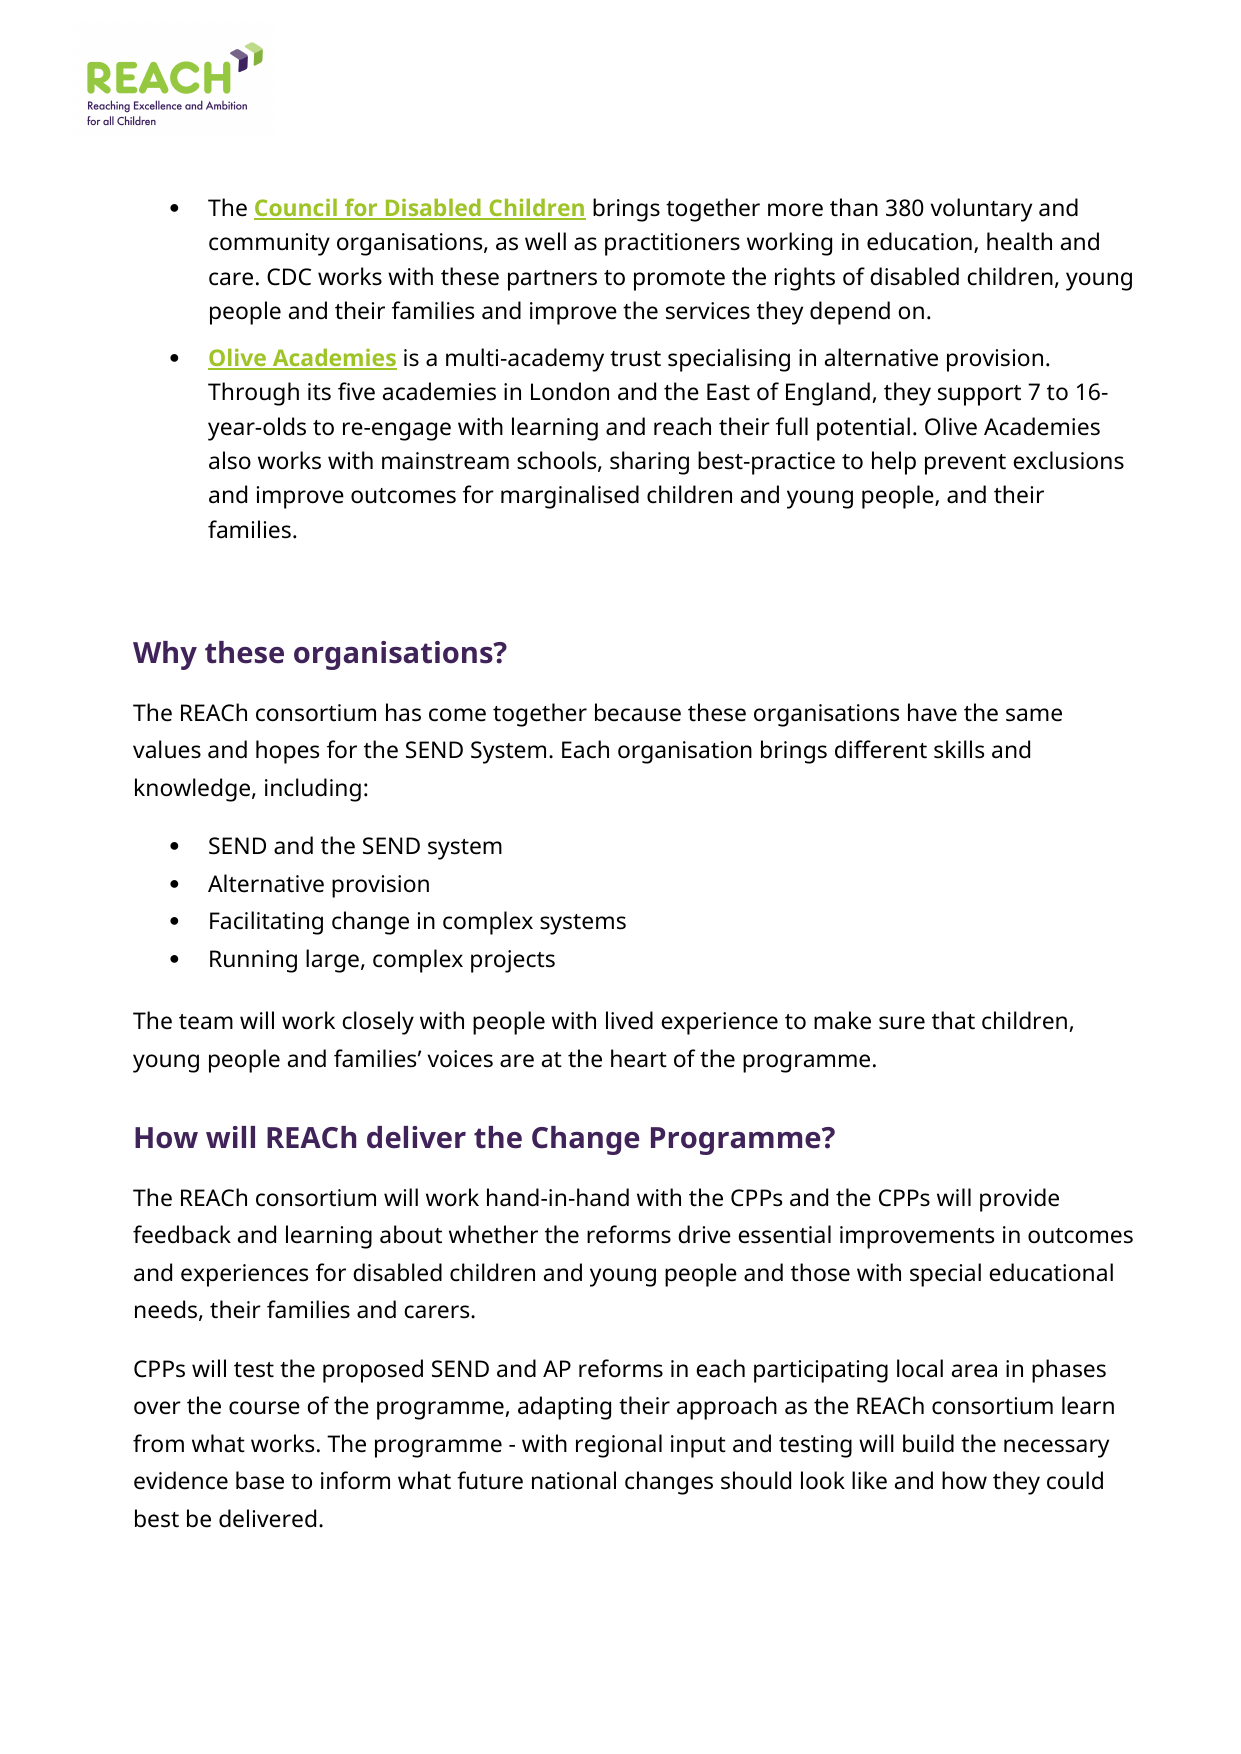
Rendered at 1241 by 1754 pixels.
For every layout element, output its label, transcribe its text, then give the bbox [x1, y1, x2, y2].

picture [72, 19, 277, 139]
text The REACh consortium will work hand-in-hand with the CPPs and the CPPs will provide feedback and learning about whether the reforms drive essential improvements in outcomes and experiences for disabled children and young people and those with special educational needs, their families and carers. [133, 1182, 1137, 1326]
text How will REACh deliver the Change Programme? [133, 1118, 1137, 1157]
list Running large, complex projects [170, 943, 1137, 974]
list SEND and the SEND system [170, 830, 1137, 861]
text Olive Academies is a multi-academy trust specialising in alternative provision. Through its five academies in London and the East of England, they support 7 to 16-year-olds to re-engage with learning and reach their full potential. Olive Academies also works with mainstream schools, sharing best-practice to help prevent exclusions and improve outcomes for marginalised children and young people, and their families. [170, 342, 1137, 545]
list Facilitating change in complex systems [170, 905, 1137, 936]
text Why these organisations? [133, 633, 1137, 672]
text The Council for Disabled Children brings together more than 380 voluntary and community organisations, as well as practitioners working in education, health and care. CDC works with these partners to promote the rights of disabled children, young people and their families and improve the services they depend on. [170, 192, 1137, 326]
text CPPs will test the proposed SEND and AP reforms in each participating local area in phases over the course of the programme, adapting their approach as the REACh consortium learn from what works. The programme - with regional input and testing will build the necessary evidence base to inform what future national changes should look like and how they could best be delivered. [133, 1353, 1137, 1534]
text The team will work closely with people with lived experience to make sure that children, young people and families’ voices are at the heart of the programme. [133, 1005, 1137, 1074]
text The REACh consortium has come together because these organisations have the same values and hopes for the SEND System. Each organisation brings different skills and knowledge, including: [133, 697, 1137, 803]
list Alternative provision [170, 868, 1137, 899]
